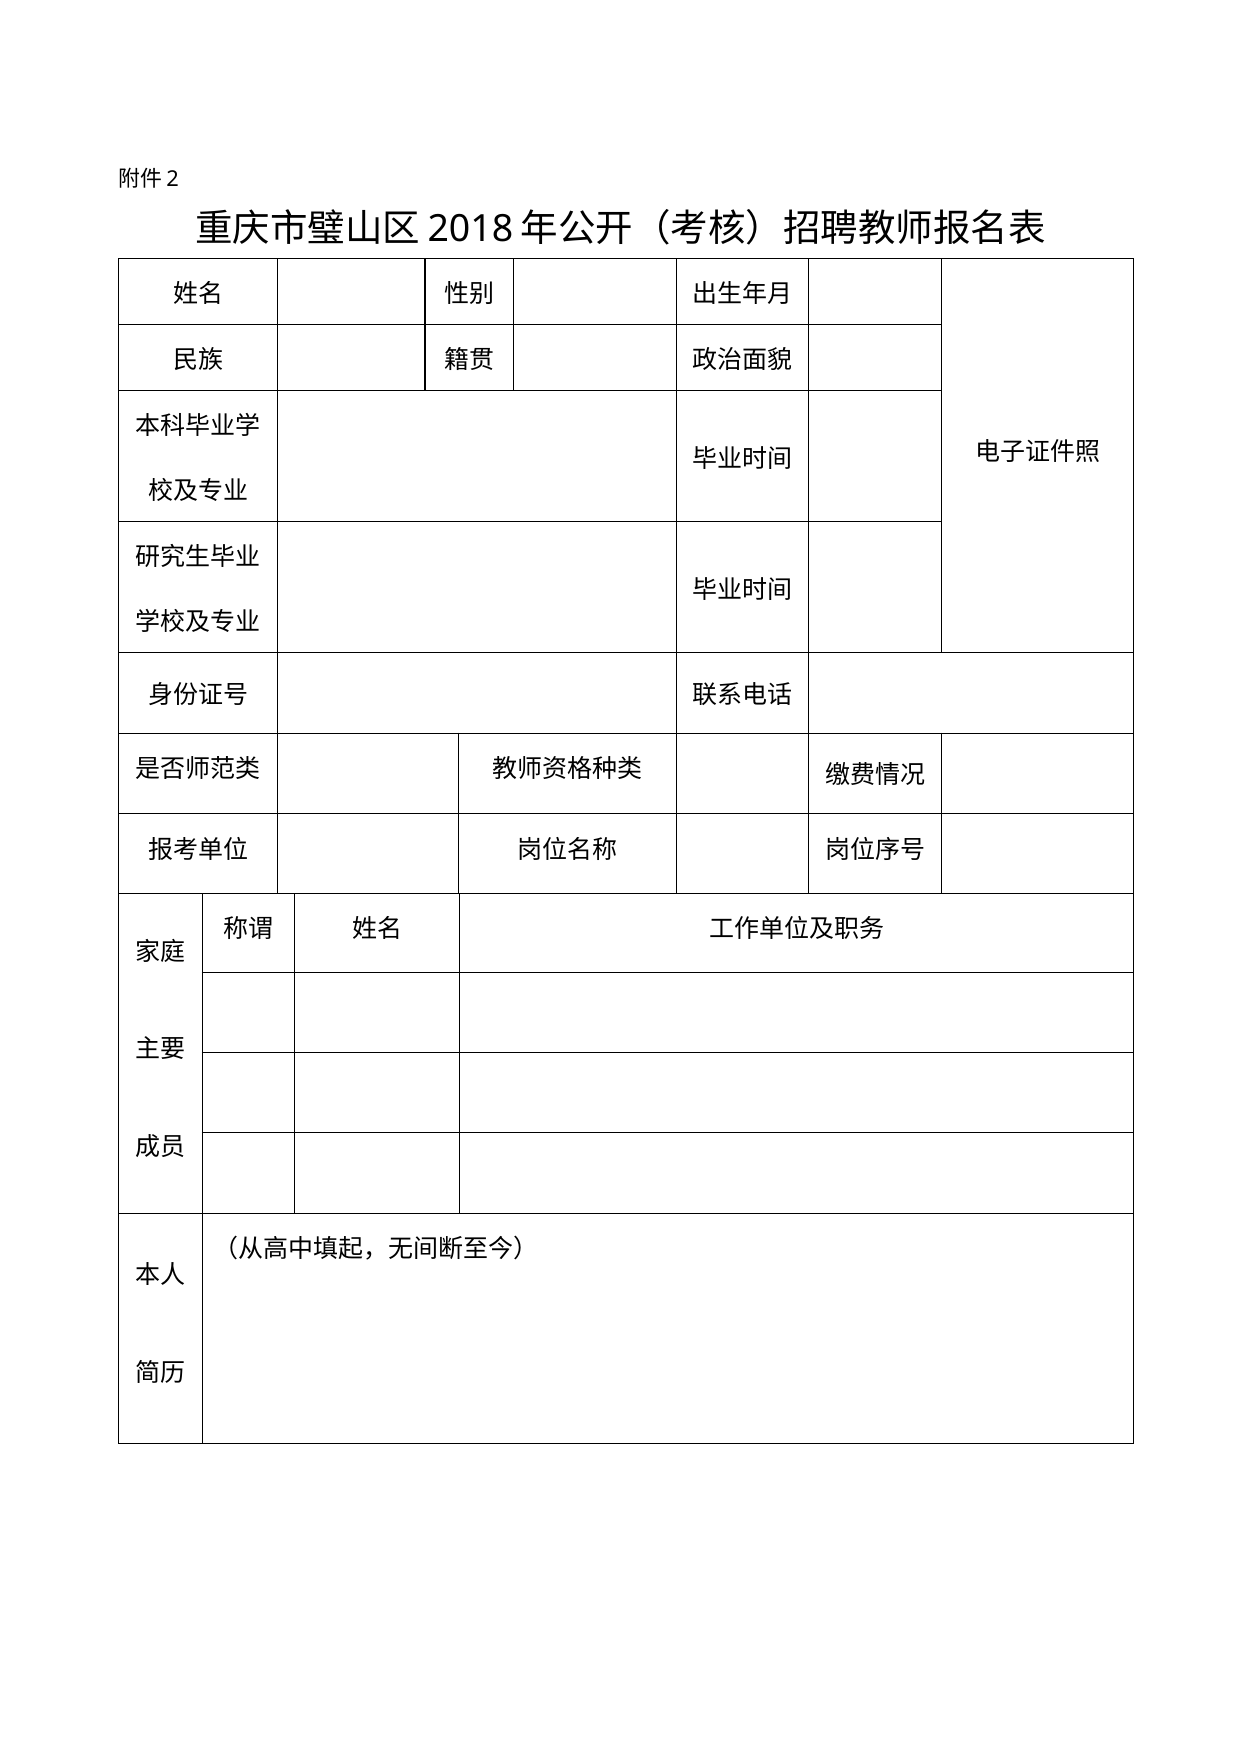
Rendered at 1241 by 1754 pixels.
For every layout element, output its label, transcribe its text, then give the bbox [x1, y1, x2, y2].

table_cell [460, 1133, 1133, 1213]
table_cell [942, 814, 1133, 893]
table_cell 本人简历 [119, 1214, 202, 1443]
table_cell [295, 1053, 459, 1132]
table_cell [203, 973, 294, 1052]
table_cell [460, 973, 1133, 1052]
table_cell 民族 [119, 325, 277, 390]
table_cell [677, 734, 808, 813]
text 重庆市璧山区2018年公开（考核）招聘教师报名表 [118, 193, 1122, 258]
table_cell 缴费情况 [809, 734, 941, 813]
table_cell 教师资格种类 [459, 734, 676, 813]
text 附件2 [118, 161, 1122, 193]
table_cell [278, 653, 676, 732]
table_cell [809, 391, 941, 521]
table_cell 称谓 [203, 894, 294, 972]
table_header 姓名 [119, 259, 277, 324]
table_header 性别 [426, 259, 513, 324]
table_cell 报考单位 [119, 814, 277, 893]
table_cell 家庭主要成员 [119, 894, 202, 1213]
table_cell [295, 1133, 459, 1213]
table_cell 政治面貌 [677, 325, 808, 390]
table_cell [460, 1053, 1133, 1132]
table_cell [514, 325, 676, 390]
table_cell 研究生毕业学校及专业 [119, 522, 277, 652]
table_cell 联系电话 [677, 653, 808, 732]
table_cell 岗位名称 [459, 814, 676, 893]
table_cell [809, 325, 941, 390]
table_cell 身份证号 [119, 653, 277, 732]
table_cell 是否师范类 [119, 734, 277, 813]
table_cell [809, 522, 941, 652]
table_cell 毕业时间 [677, 522, 808, 652]
table_cell 毕业时间 [677, 391, 808, 521]
table_cell 本科毕业学校及专业 [119, 391, 277, 521]
table_cell [203, 1133, 294, 1213]
table_header [514, 259, 676, 324]
table_header 出生年月 [677, 259, 808, 324]
table_cell [203, 1053, 294, 1132]
table_cell [677, 814, 808, 893]
table_header [278, 259, 424, 324]
table_cell 籍贯 [426, 325, 513, 390]
table_cell 岗位序号 [809, 814, 941, 893]
table_cell 工作单位及职务 [460, 894, 1133, 972]
table_cell [278, 522, 676, 652]
table_header [809, 259, 941, 324]
table_header 电子证件照 [942, 259, 1133, 652]
table_cell [278, 325, 424, 390]
table_cell [278, 814, 458, 893]
table_cell [295, 973, 459, 1052]
table_cell [809, 653, 1133, 732]
table_cell [278, 391, 676, 521]
table_cell [278, 734, 458, 813]
table_cell 姓名 [295, 894, 459, 972]
table_cell [942, 734, 1133, 813]
table_cell （从高中填起，无间断至今） [203, 1214, 1133, 1443]
